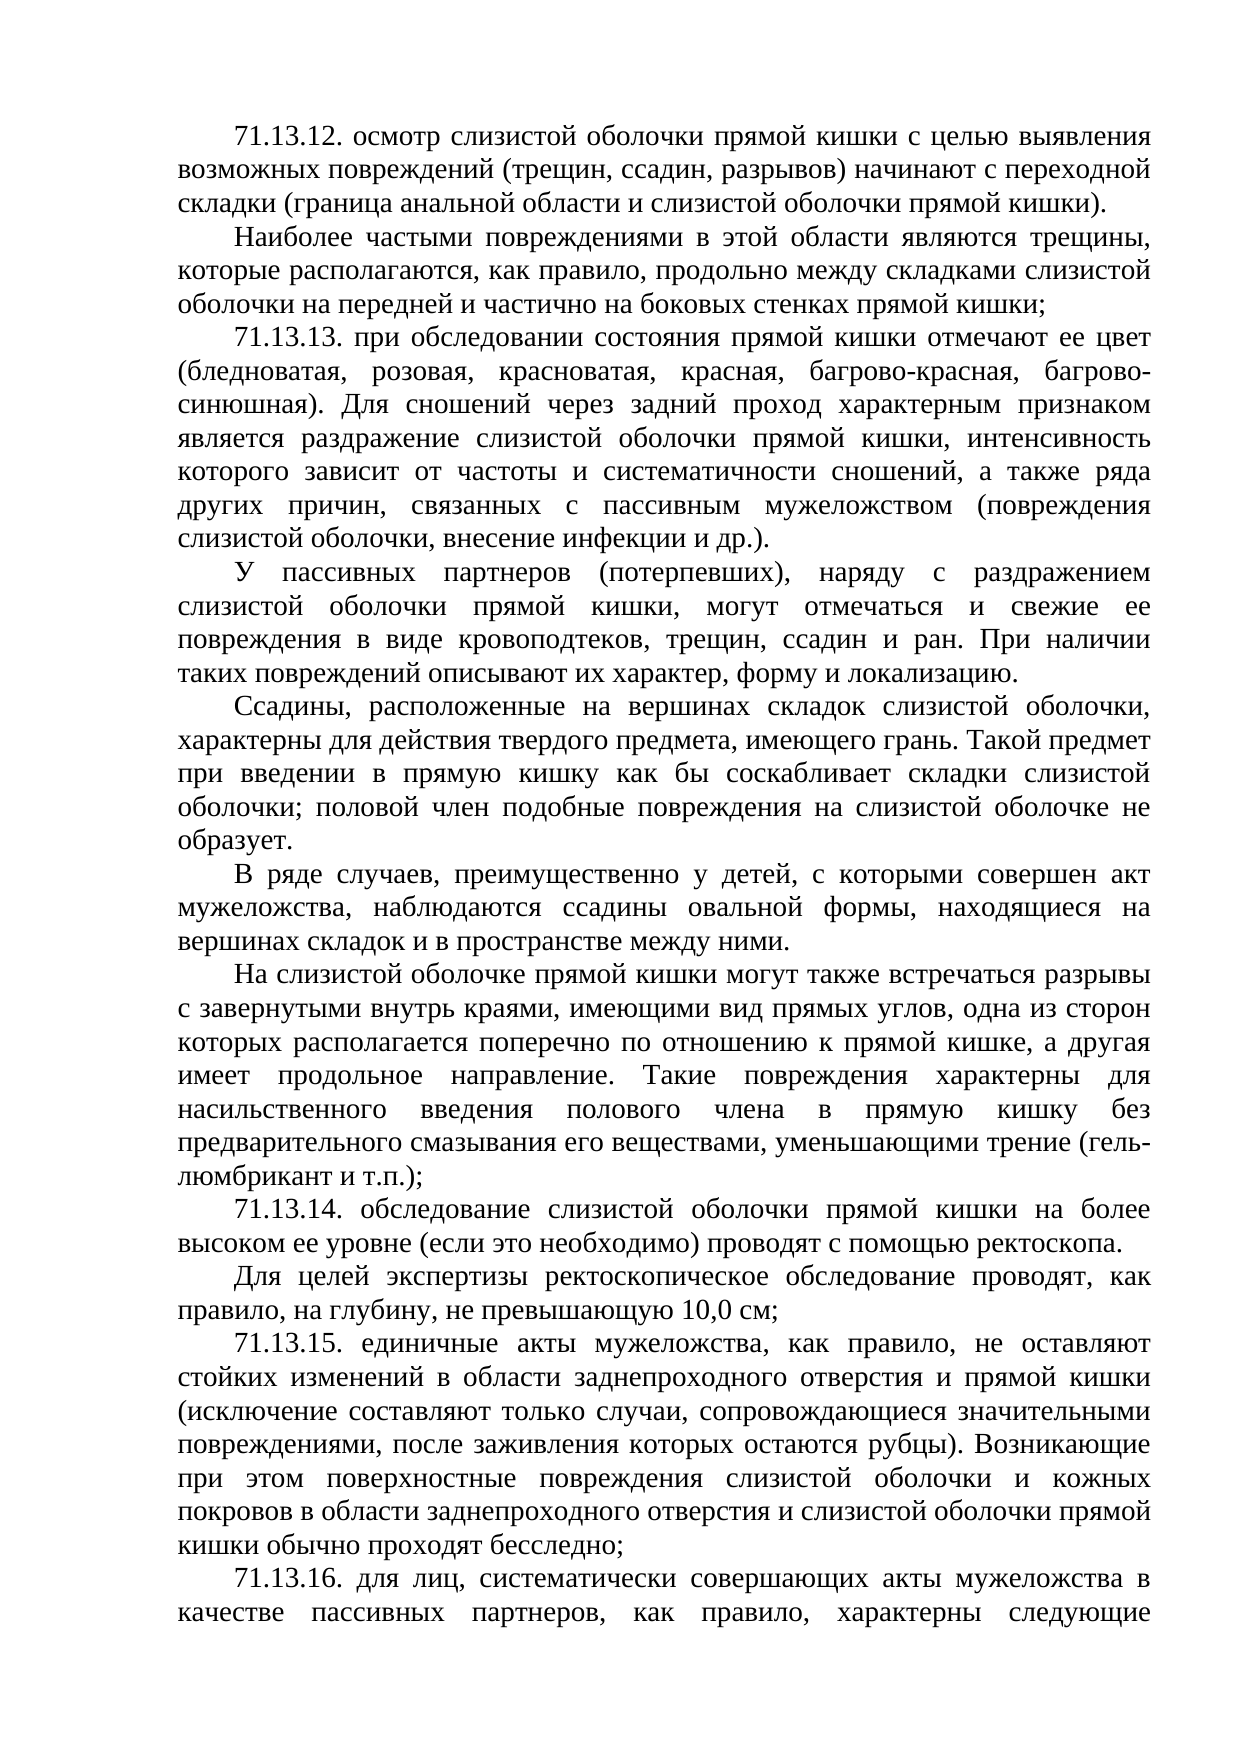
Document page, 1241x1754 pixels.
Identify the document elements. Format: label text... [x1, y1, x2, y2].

text 71.13.12. осмотр слизистой оболочки прямой кишки с целью выявления возможных повреждений (трещин, ссадин, разрывов) начинают с переходной складки (граница анальной области и слизистой оболочки прямой кишки). [177, 118, 1152, 219]
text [177, 1560, 1152, 1627]
text Наиболее частыми повреждениями в этой области являются трещины, которые располагаются, как правило, продольно между складками слизистой оболочки на передней и частично на боковых стенках прямой кишки; [177, 219, 1152, 319]
text 71.13.14. обследование слизистой оболочки прямой кишки на более высоком ее уровне (если это необходимо) проводят с помощью ректоскопа. [177, 1191, 1152, 1258]
text 71.13.15. единичные акты мужеложства, как правило, не оставляют стойких изменений в области заднепроходного отверстия и прямой кишки (исключение составляют только случаи, сопровождающиеся значительными повреждениями, после заживления которых остаются рубцы). Возникающие при этом поверхностные повреждения слизистой оболочки и кожных покровов в области заднепроходного отверстия и слизистой оболочки прямой кишки обычно проходят бесследно; [177, 1326, 1152, 1560]
text 71.13.13. при обследовании состояния прямой кишки отмечают ее цвет (бледноватая, розовая, красноватая, красная, багрово-красная, багрово-синюшная). Для сношений через задний проход характерным признаком является раздражение слизистой оболочки прямой кишки, интенсивность которого зависит от частоты и систематичности сношений, а также ряда других причин, связанных с пассивным мужеложством (повреждения слизистой оболочки, внесение инфекции и др.). [177, 319, 1152, 554]
text У пассивных партнеров (потерпевших), наряду с раздражением слизистой оболочки прямой кишки, могут отмечаться и свежие ее повреждения в виде кровоподтеков, трещин, ссадин и ран. При наличии таких повреждений описывают их характер, форму и локализацию. [177, 554, 1152, 688]
text На слизистой оболочке прямой кишки могут также встречаться разрывы с завернутыми внутрь краями, имеющими вид прямых углов, одна из сторон которых располагается поперечно по отношению к прямой кишке, а другая имеет продольное направление. Такие повреждения характерны для насильственного введения полового члена в прямую кишку без предварительного смазывания его веществами, уменьшающими трение (гель-люмбрикант и т.п.); [177, 957, 1152, 1191]
text В ряде случаев, преимущественно у детей, с которыми совершен акт мужеложства, наблюдаются ссадины овальной формы, находящиеся на вершинах складок и в пространстве между ними. [177, 856, 1152, 957]
text Для целей экспертизы ректоскопическое обследование проводят, как правило, на глубину, не превышающую 10,0 см; [177, 1258, 1152, 1326]
text Ссадины, расположенные на вершинах складок слизистой оболочки, характерны для действия твердого предмета, имеющего грань. Такой предмет при введении в прямую кишку как бы соскабливает складки слизистой оболочки; половой член подобные повреждения на слизистой оболочке не образует. [177, 688, 1152, 856]
